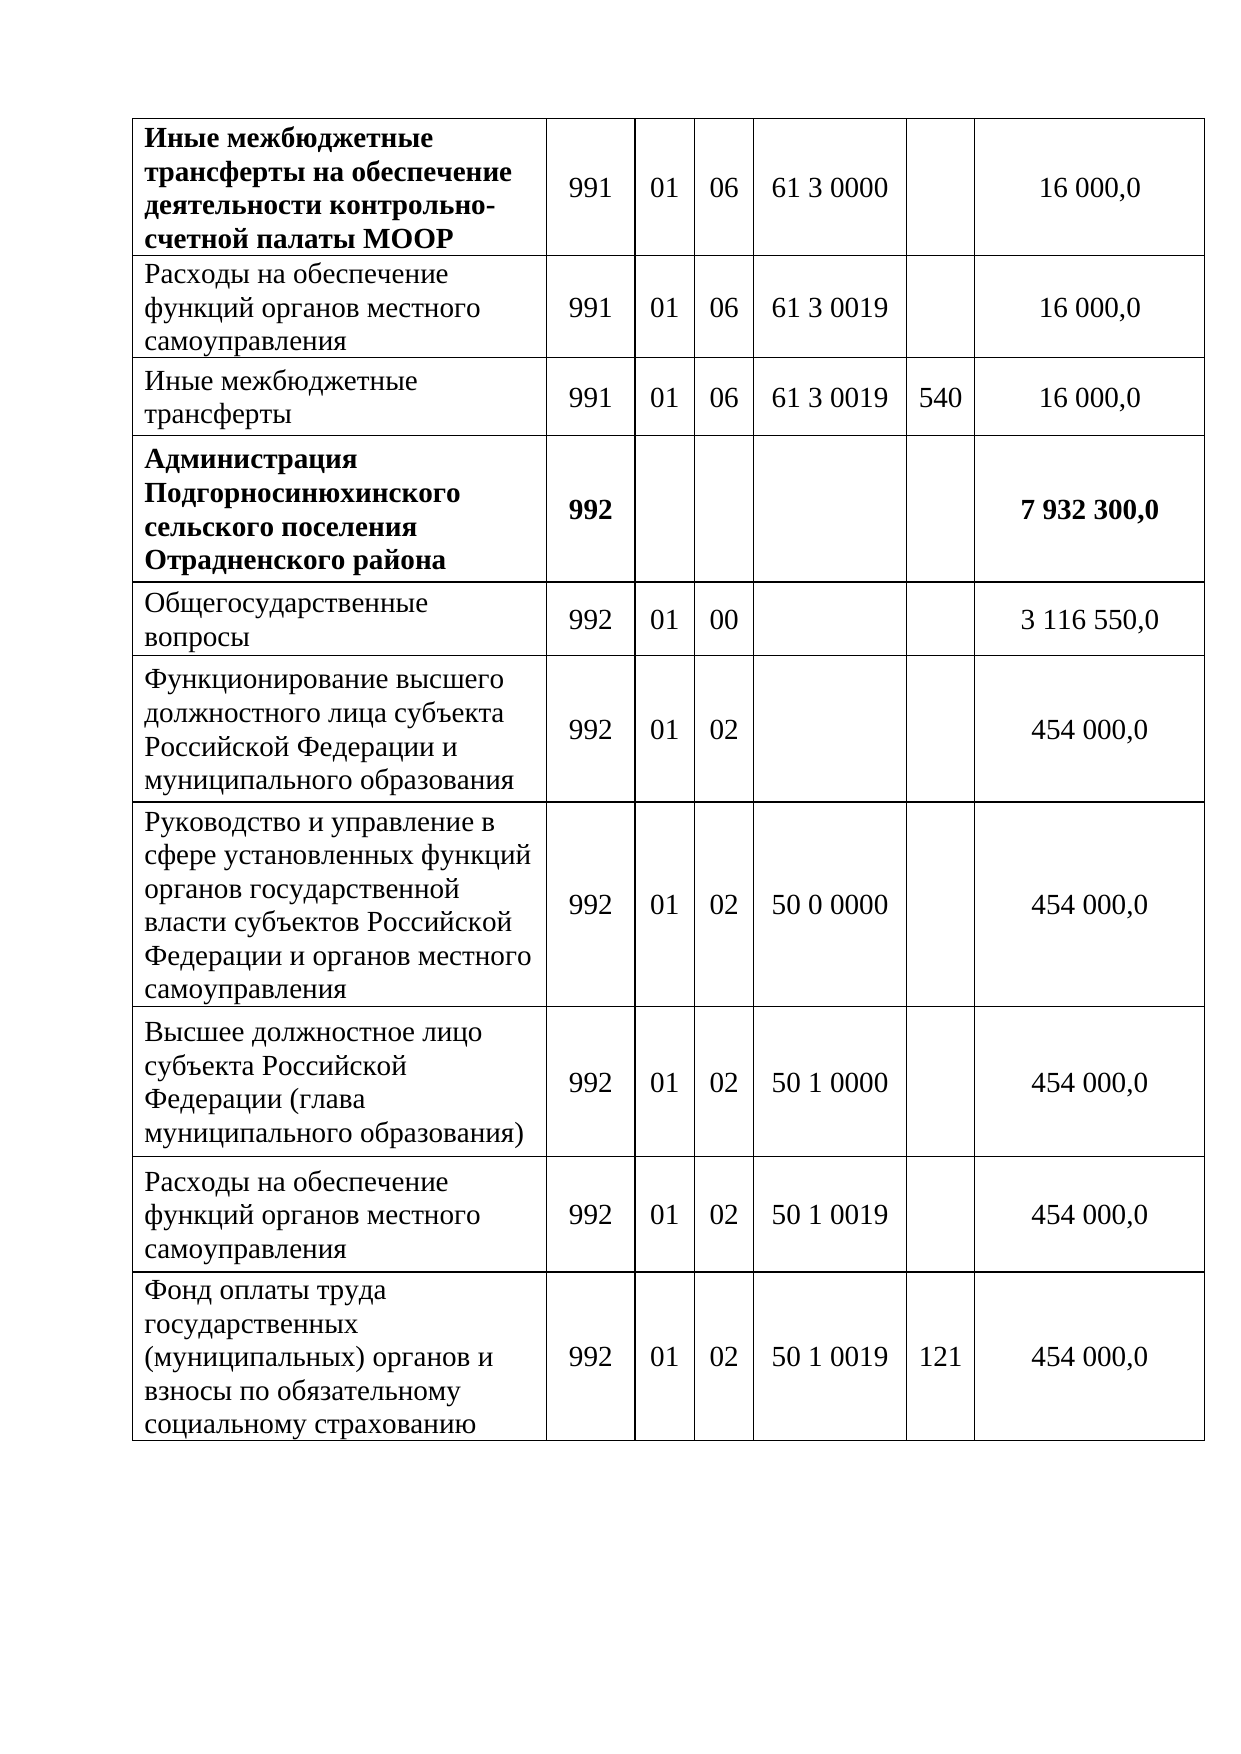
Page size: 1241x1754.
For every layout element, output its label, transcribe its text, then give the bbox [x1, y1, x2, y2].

table_cell 992 [547, 1007, 634, 1156]
table_cell 454 000,0 [975, 656, 1204, 801]
table_cell [907, 256, 974, 357]
table_cell [754, 583, 906, 655]
table_cell 01 [636, 1273, 694, 1440]
table_cell 01 [636, 803, 694, 1006]
table_cell 02 [695, 1157, 753, 1271]
table_cell 02 [695, 803, 753, 1006]
table_cell [754, 436, 906, 581]
table_cell [754, 656, 906, 801]
table_cell 454 000,0 [975, 1157, 1204, 1271]
table_cell Администрация Подгорносинюхинского сельского поселения Отрадненского района [133, 436, 546, 581]
table_cell 61 3 0000 [754, 119, 906, 255]
table_cell 992 [547, 1157, 634, 1271]
table_cell 01 [636, 656, 694, 801]
table_cell Руководство и управление в сфере установленных функций органов государственной власти субъектов Российской Федерации и органов местного самоуправления [133, 803, 546, 1006]
table_cell 01 [636, 583, 694, 655]
table_cell 992 [547, 436, 634, 581]
table_cell 991 [547, 256, 634, 357]
table_cell [907, 656, 974, 801]
table_cell Фонд оплаты труда государственных (муниципальных) органов и взносы по обязательному социальному страхованию [133, 1273, 546, 1440]
table_cell 02 [695, 656, 753, 801]
table_cell 01 [636, 256, 694, 357]
table_cell 121 [907, 1273, 974, 1440]
table_cell 992 [547, 803, 634, 1006]
table_cell Высшее должностное лицо субъекта Российской Федерации (глава муниципального образования) [133, 1007, 546, 1156]
table_cell [907, 803, 974, 1006]
table_cell 454 000,0 [975, 1007, 1204, 1156]
table_cell 3 116 550,0 [975, 583, 1204, 655]
table_cell 454 000,0 [975, 803, 1204, 1006]
table_cell Расходы на обеспечение функций органов местного самоуправления [133, 256, 546, 357]
table_cell 02 [695, 1273, 753, 1440]
table_cell [907, 583, 974, 655]
table_cell 00 [695, 583, 753, 655]
table_cell 50 0 0000 [754, 803, 906, 1006]
table_cell 50 1 0019 [754, 1273, 906, 1440]
table_cell 540 [907, 358, 974, 435]
table_cell 61 3 0019 [754, 256, 906, 357]
table_cell 991 [547, 358, 634, 435]
table_cell 992 [547, 656, 634, 801]
table_cell Расходы на обеспечение функций органов местного самоуправления [133, 1157, 546, 1271]
table_cell 454 000,0 [975, 1273, 1204, 1440]
table_cell [695, 436, 753, 581]
table_cell 16 000,0 [975, 256, 1204, 357]
table_cell 06 [695, 256, 753, 357]
table_cell 16 000,0 [975, 358, 1204, 435]
table_cell 01 [636, 119, 694, 255]
table_cell Общегосударственные вопросы [133, 583, 546, 655]
table_cell 01 [636, 1157, 694, 1271]
table_cell Иные межбюджетные трансферты [133, 358, 546, 435]
table_cell [907, 1157, 974, 1271]
table_cell [907, 119, 974, 255]
table_cell 01 [636, 1007, 694, 1156]
table_cell 7 932 300,0 [975, 436, 1204, 581]
table_cell 991 [547, 119, 634, 255]
table_cell 02 [695, 1007, 753, 1156]
table_cell 61 3 0019 [754, 358, 906, 435]
table_cell 06 [695, 358, 753, 435]
table_cell 50 1 0019 [754, 1157, 906, 1271]
table_cell 992 [547, 1273, 634, 1440]
table_cell Функционирование высшего должностного лица субъекта Российской Федерации и муниципального образования [133, 656, 546, 801]
table_cell 992 [547, 583, 634, 655]
table_cell 06 [695, 119, 753, 255]
table_cell 16 000,0 [975, 119, 1204, 255]
table_cell [636, 436, 694, 581]
table_cell 50 1 0000 [754, 1007, 906, 1156]
table_cell [907, 436, 974, 581]
table_cell Иные межбюджетные трансферты на обеспечение деятельности контрольно-счетной палаты МООР [133, 119, 546, 255]
table_cell 01 [636, 358, 694, 435]
table_cell [907, 1007, 974, 1156]
